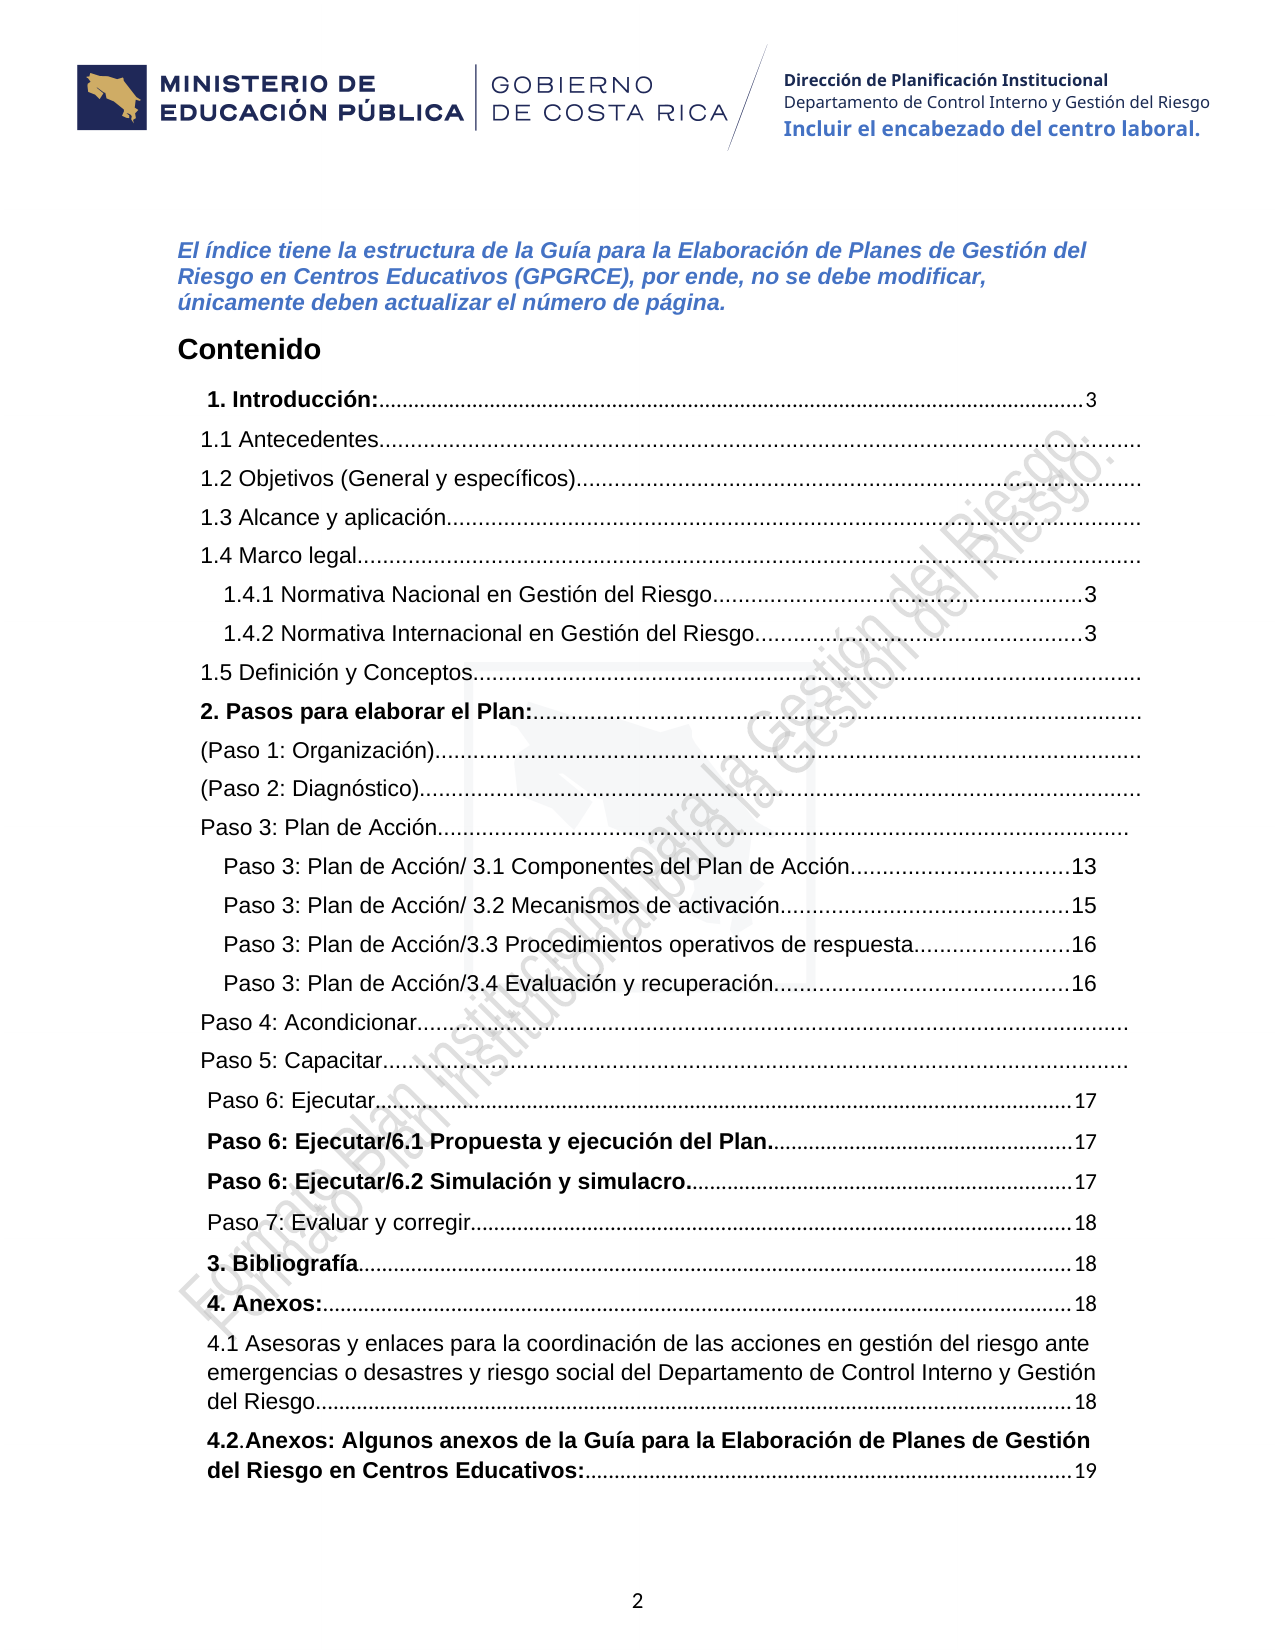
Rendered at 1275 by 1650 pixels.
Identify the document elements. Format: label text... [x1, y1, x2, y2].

picture [3, 4, 1275, 1650]
text El índice tiene la estructura de la Guía para la Elaboración de Planes de Gestión del Riesgo en Centros Educativos (GPGRCE), por ende, no se debe modificar, únicamente deben actualizar el número de página. [177, 237, 1098, 316]
